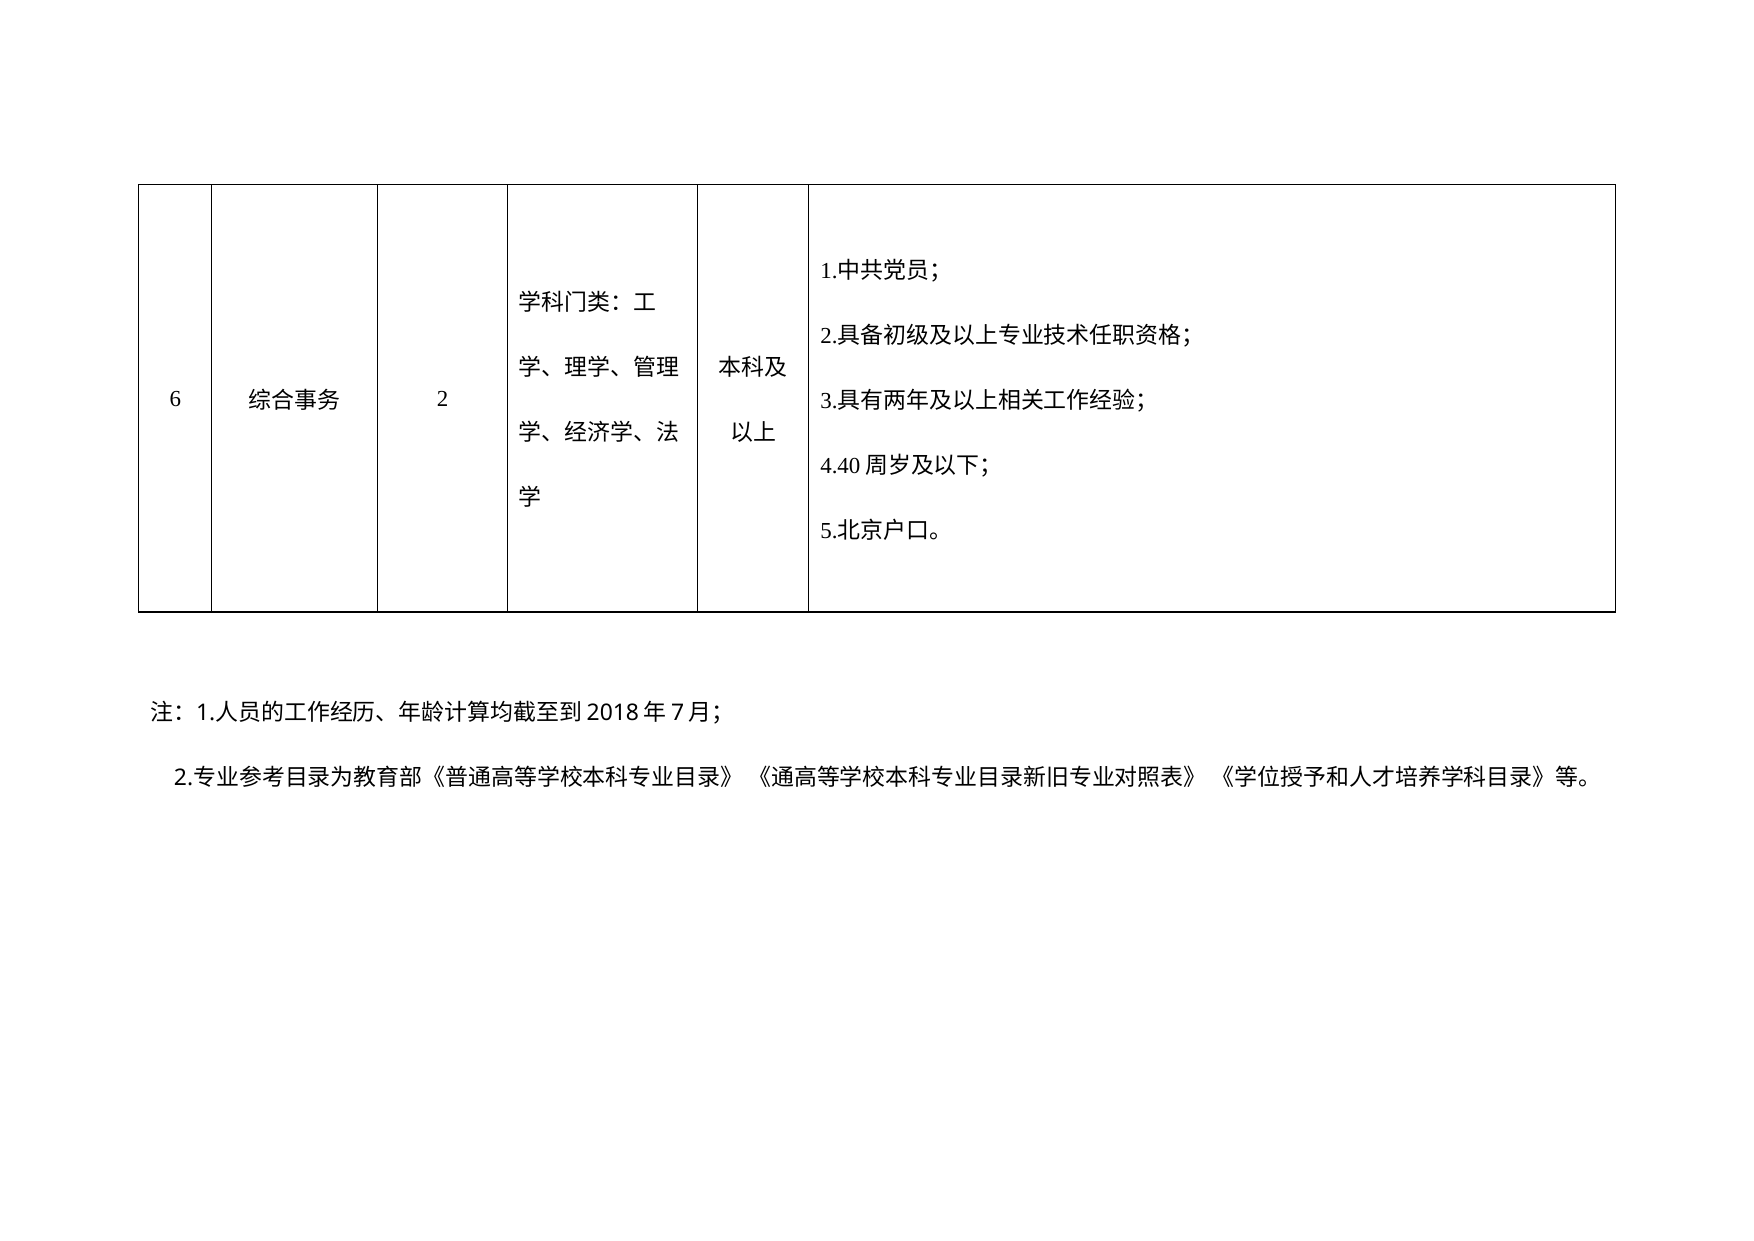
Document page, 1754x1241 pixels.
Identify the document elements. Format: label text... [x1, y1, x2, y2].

table_cell 学科门类：工学、理学、管理学、经济学、法学 [508, 185, 697, 611]
table_cell 2 [378, 185, 507, 611]
table_cell 1.中共党员； 2.具备初级及以上专业技术任职资格； 3.具有两年及以上相关工作经验； 4.40周岁及以下； 5.北京户口。 [809, 185, 1615, 611]
table_cell 6 [139, 185, 211, 611]
text 注：1.人员的工作经历、年龄计算均截至到2018年7月； [150, 677, 1604, 742]
text 2.专业参考目录为教育部《普通高等学校本科专业目录》 《通高等学校本科专业目录新旧专业对照表》 《学位授予和人才培养学科目录》等。 [150, 742, 1604, 807]
table_cell 本科及以上 [698, 185, 808, 611]
table_cell 综合事务 [212, 185, 377, 611]
